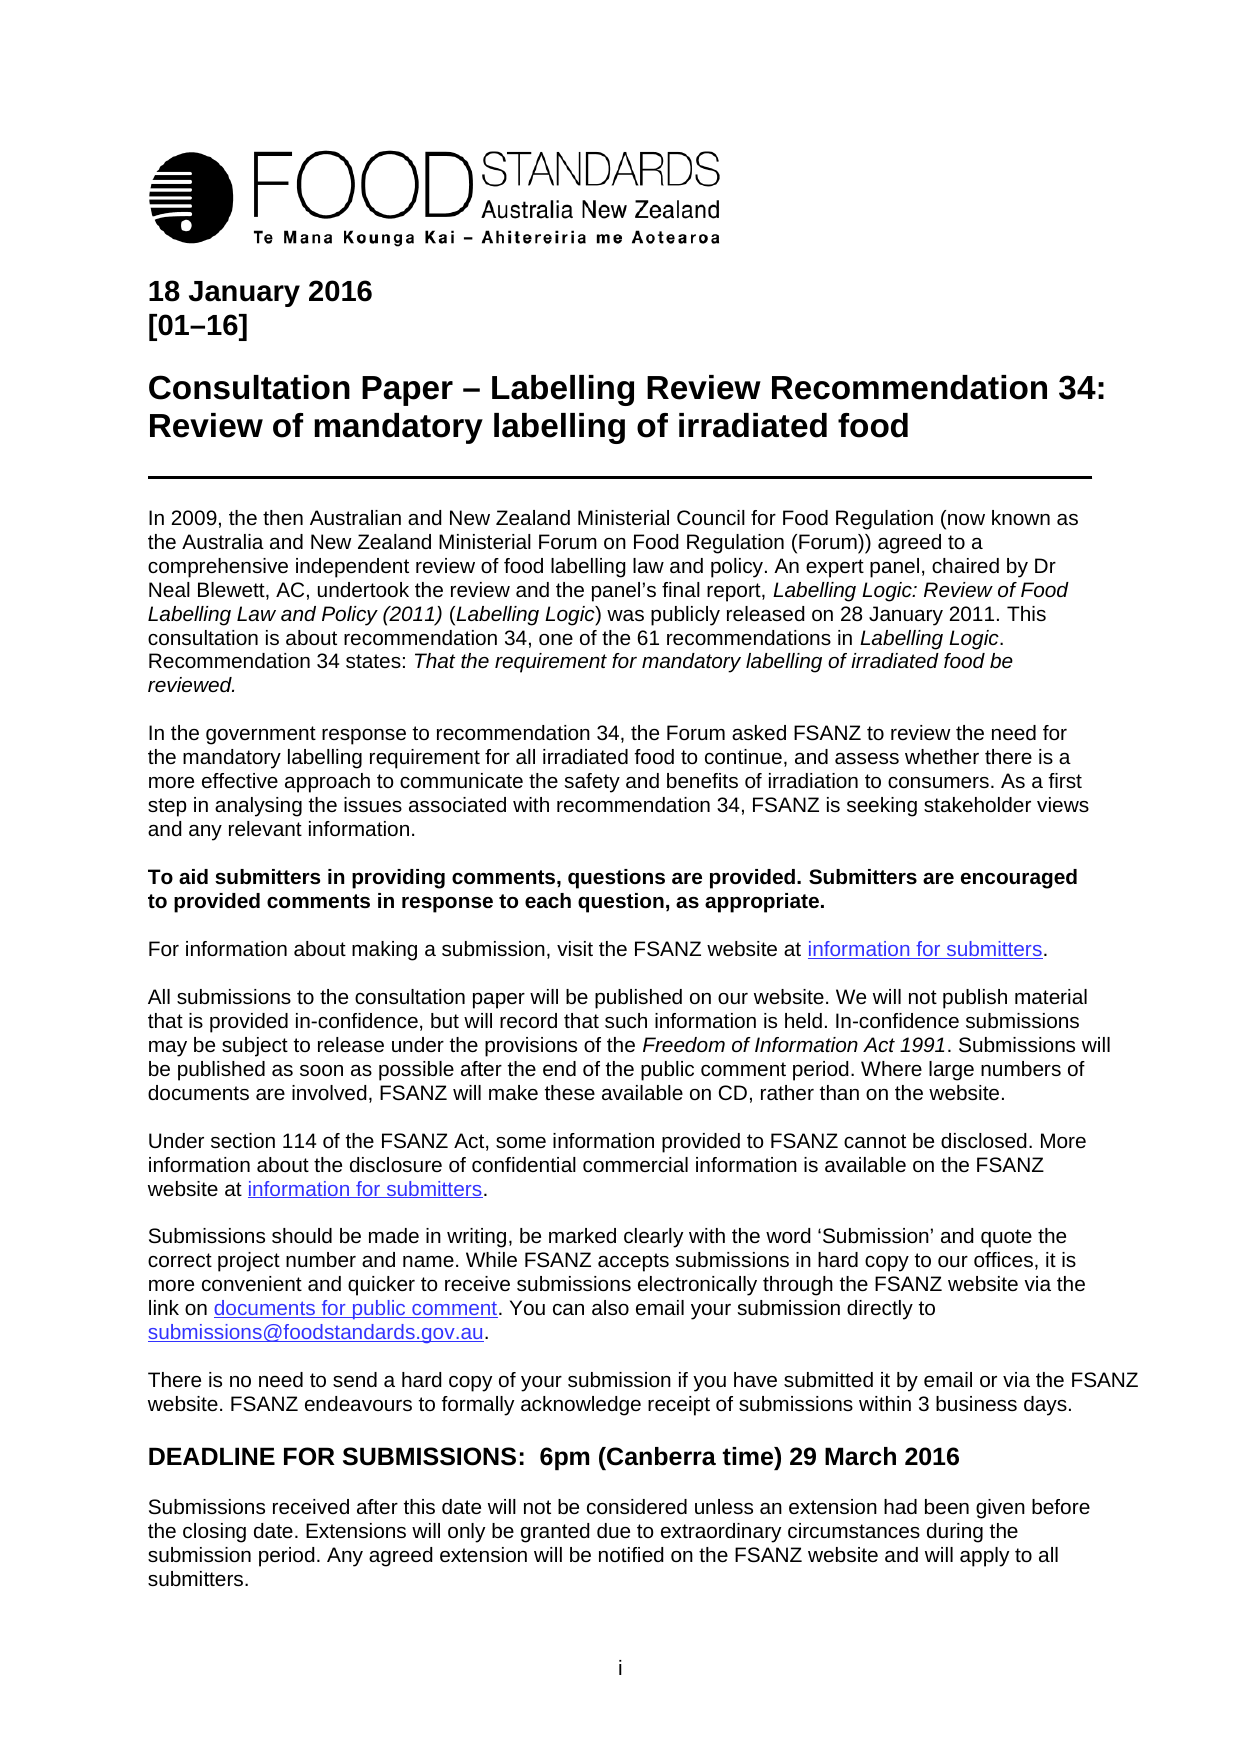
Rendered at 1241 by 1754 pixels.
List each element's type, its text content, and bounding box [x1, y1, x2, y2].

text To aid submitters in providing comments, questions are provided. Submitters are encouraged to provided comments in response to each question, as appropriate. [148, 865, 1092, 913]
title Consultation Paper – Labelling Review Recommendation 34: Review of mandatory labelling of irradiated food [148, 368, 1122, 445]
text Under section 114 of the FSANZ Act, some information provided to FSANZ cannot be disclosed. More information about the disclosure of confidential commercial information is available on the FSANZ website at information for submitters. [148, 1128, 1092, 1200]
text [01–16] [148, 308, 1092, 342]
text For information about making a submission, visit the FSANZ website at information for submitters. [148, 937, 1092, 961]
text All submissions to the consultation paper will be published on our website. We will not publish material that is provided in-confidence, but will record that such information is held. In-confidence submissions may be subject to release under the provisions of the Freedom of Information Act 1991. Submissions will be published as soon as possible after the end of the public comment period. Where large numbers of documents are involved, FSANZ will make these available on CD, rather than on the website. [148, 985, 1122, 1104]
text DEADLINE FOR SUBMISSIONS: 6pm (Canberra time) 29 March 2016 [148, 1442, 1092, 1471]
text Submissions should be made in writing, be marked clearly with the word ‘Submission’ and quote the correct project number and name. While FSANZ accepts submissions in hard copy to our offices, it is more convenient and quicker to receive submissions electronically through the FSANZ website via the link on documents for public comment. You can also email your submission directly to submissions@foodstandards.gov.au. [148, 1224, 1092, 1344]
text In the government response to recommendation 34, the Forum asked FSANZ to review the need for the mandatory labelling requirement for all irradiated food to continue, and assess whether there is a more effective approach to communicate the safety and benefits of irradiation to consumers. As a first step in analysing the issues associated with recommendation 34, FSANZ is seeking stakeholder views and any relevant information. [148, 721, 1092, 841]
text 18 January 2016 [148, 274, 1092, 308]
text There is no need to send a hard copy of your submission if you have submitted it by email or via the FSANZ website. FSANZ endeavours to formally acknowledge receipt of submissions within 3 business days. [148, 1368, 1152, 1416]
text In 2009, the then Australian and New Zealand Ministerial Council for Food Regulation (now known as the Australia and New Zealand Ministerial Forum on Food Regulation (Forum)) agreed to a comprehensive independent review of food labelling law and policy. An expert panel, chaired by Dr Neal Blewett, AC, undertook the review and the panel’s final report, Labelling Logic: Review of Food Labelling Law and Policy (2011) (Labelling Logic) was publicly released on 28 January 2011. This consultation is about recommendation 34, one of the 61 recommendations in Labelling Logic. Recommendation 34 states: That the requirement for mandatory labelling of irradiated food be reviewed. [148, 506, 1092, 697]
text Submissions received after this date will not be considered unless an extension had been given before the closing date. Extensions will only be granted due to extraordinary circumstances during the submission period. Any agreed extension will be notified on the FSANZ website and will apply to all submitters. [148, 1495, 1092, 1591]
picture [147, 147, 720, 249]
